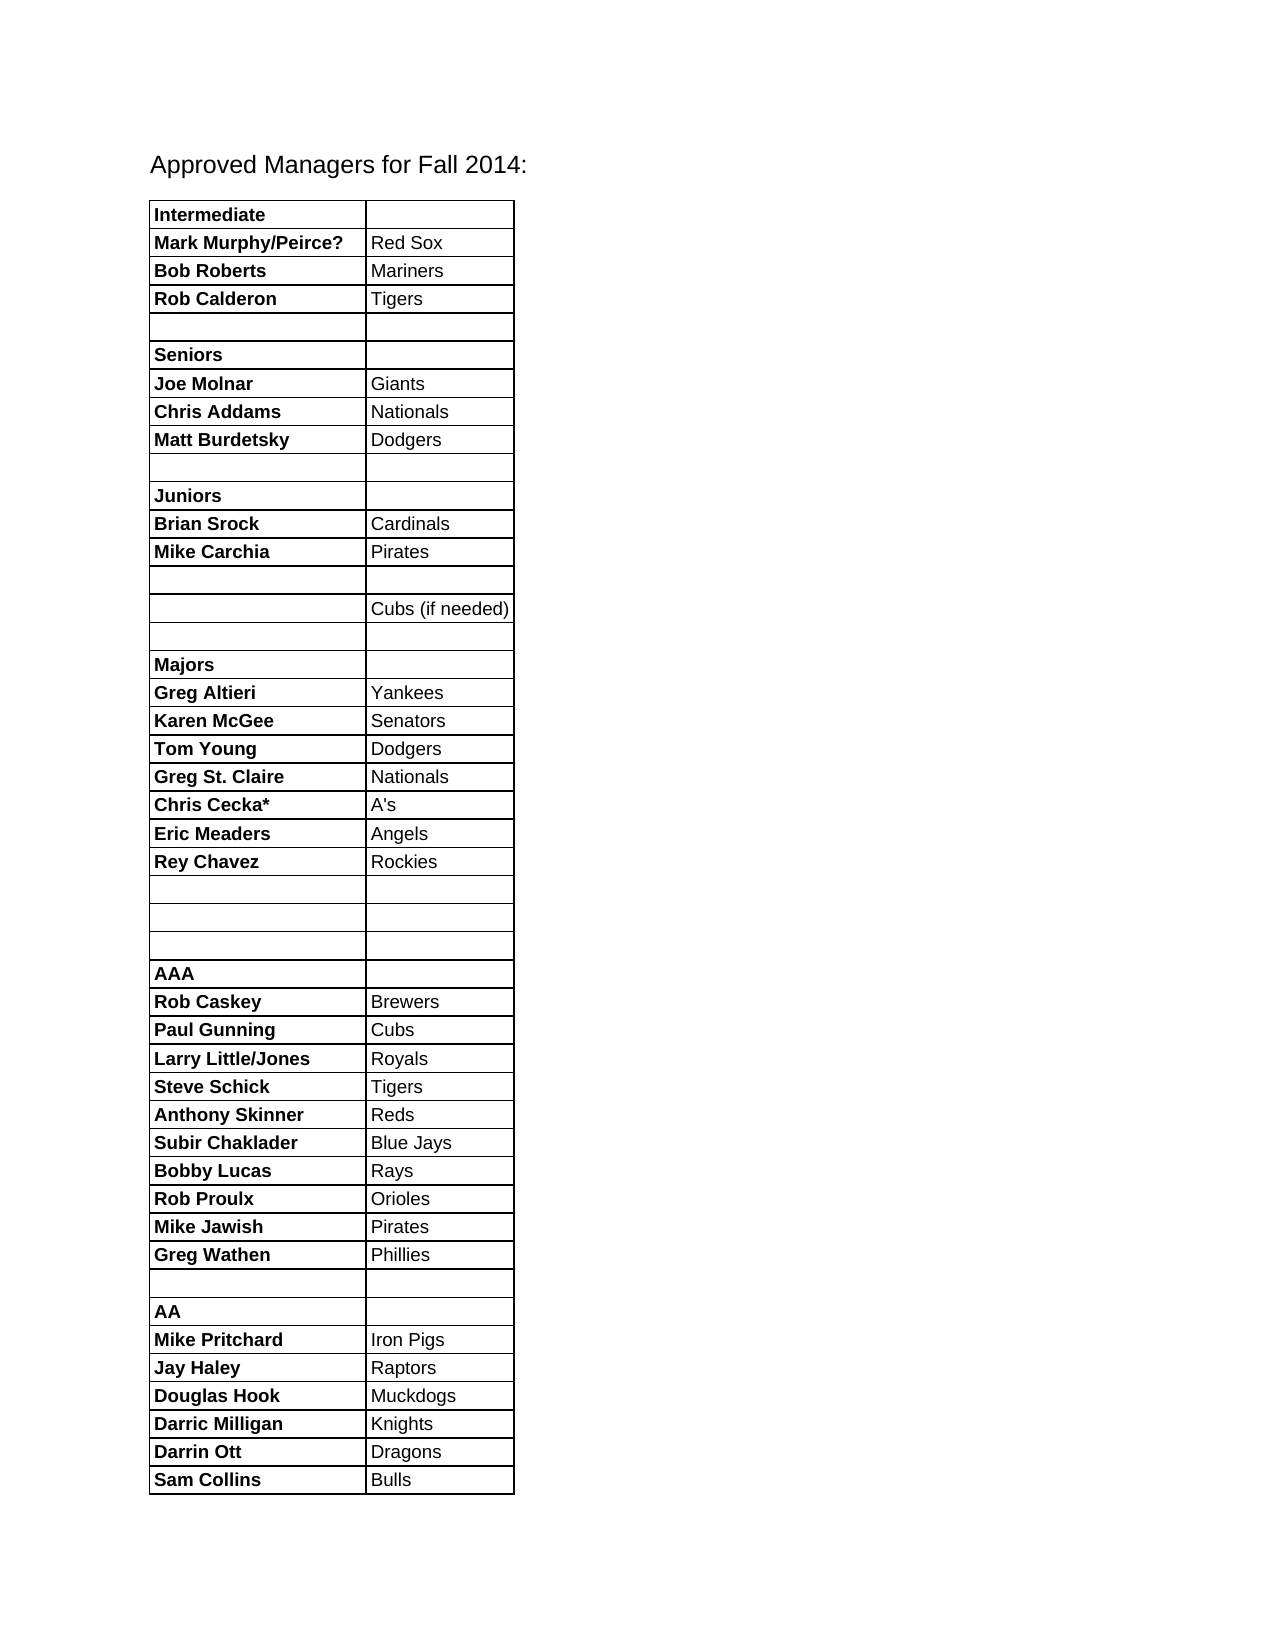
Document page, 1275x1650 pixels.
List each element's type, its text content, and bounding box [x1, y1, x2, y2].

table_cell Phillies [367, 1242, 513, 1268]
table_cell Orioles [367, 1186, 513, 1212]
table_cell Reds [367, 1101, 513, 1128]
table_cell A's [367, 792, 513, 818]
table_cell Cardinals [367, 511, 513, 537]
table_cell Mike Jawish [150, 1214, 365, 1240]
table_cell [367, 1298, 513, 1324]
table_cell Bob Roberts [150, 257, 365, 284]
table_cell Mark Murphy/Peirce? [150, 229, 365, 256]
table_cell [367, 342, 513, 368]
table_cell [150, 595, 365, 621]
table_cell [150, 1270, 365, 1296]
table_cell Juniors [150, 482, 365, 509]
table_cell Rob Caskey [150, 989, 365, 1015]
table_cell Jay Haley [150, 1354, 365, 1381]
table_cell Karen McGee [150, 707, 365, 734]
table_cell [367, 932, 513, 959]
table_cell [150, 623, 365, 649]
table_cell [367, 623, 513, 649]
table_cell AAA [150, 961, 365, 987]
table_cell Chris Cecka* [150, 792, 365, 818]
table_cell Sam Collins [150, 1467, 365, 1493]
table_cell Yankees [367, 679, 513, 706]
table_cell Darrin Ott [150, 1439, 365, 1465]
table_cell Nationals [367, 764, 513, 790]
table_cell Greg Wathen [150, 1242, 365, 1268]
table_cell Douglas Hook [150, 1382, 365, 1409]
table_cell Giants [367, 370, 513, 396]
table_cell Greg Altieri [150, 679, 365, 706]
table_cell Brewers [367, 989, 513, 1015]
table_cell Tigers [367, 286, 513, 312]
table_cell Mike Pritchard [150, 1326, 365, 1353]
table_cell Iron Pigs [367, 1326, 513, 1353]
table_cell Joe Molnar [150, 370, 365, 396]
table_cell [367, 314, 513, 340]
table_cell Bobby Lucas [150, 1157, 365, 1184]
table_cell [150, 932, 365, 959]
table_cell Red Sox [367, 229, 513, 256]
table_cell Steve Schick [150, 1073, 365, 1099]
table_cell Subir Chaklader [150, 1129, 365, 1156]
table_cell Dodgers [367, 426, 513, 453]
table_cell [367, 482, 513, 509]
table_cell Blue Jays [367, 1129, 513, 1156]
table_cell Dodgers [367, 736, 513, 762]
table_cell Bulls [367, 1467, 513, 1493]
table_cell [367, 961, 513, 987]
table_cell [150, 454, 365, 481]
table_cell Dragons [367, 1439, 513, 1465]
table_cell Greg St. Claire [150, 764, 365, 790]
table_cell [367, 651, 513, 678]
table_cell Rockies [367, 848, 513, 874]
table_cell Rey Chavez [150, 848, 365, 874]
table_cell AA [150, 1298, 365, 1324]
table_cell Mike Carchia [150, 539, 365, 565]
table_cell Tigers [367, 1073, 513, 1099]
table_cell Darric Milligan [150, 1411, 365, 1437]
table_cell [367, 454, 513, 481]
table_cell Larry Little/Jones [150, 1045, 365, 1071]
table_cell [150, 314, 365, 340]
table_cell Royals [367, 1045, 513, 1071]
table_cell Cubs [367, 1017, 513, 1043]
table_cell Paul Gunning [150, 1017, 365, 1043]
table_cell Majors [150, 651, 365, 678]
table_cell [367, 876, 513, 903]
table_cell Rob Proulx [150, 1186, 365, 1212]
table_cell Tom Young [150, 736, 365, 762]
table_header [367, 201, 513, 228]
table_cell [150, 876, 365, 903]
table_cell Chris Addams [150, 398, 365, 424]
table_cell Cubs (if needed) [367, 595, 513, 621]
table_header Intermediate [150, 201, 365, 228]
table_cell Seniors [150, 342, 365, 368]
table_cell Muckdogs [367, 1382, 513, 1409]
table_cell [367, 904, 513, 931]
table_cell Pirates [367, 1214, 513, 1240]
table_cell Knights [367, 1411, 513, 1437]
table_cell Brian Srock [150, 511, 365, 537]
table_cell Rob Calderon [150, 286, 365, 312]
table_cell Anthony Skinner [150, 1101, 365, 1128]
table_cell [150, 904, 365, 931]
text Approved Managers for Fall 2014: [150, 150, 1125, 179]
table_cell Angels [367, 820, 513, 846]
table_cell Rays [367, 1157, 513, 1184]
table_cell Nationals [367, 398, 513, 424]
table_cell [367, 567, 513, 593]
table_cell Raptors [367, 1354, 513, 1381]
table_cell [367, 1270, 513, 1296]
table_cell [150, 567, 365, 593]
table_cell Eric Meaders [150, 820, 365, 846]
table_cell Senators [367, 707, 513, 734]
table_cell Mariners [367, 257, 513, 284]
table_cell Matt Burdetsky [150, 426, 365, 453]
table_cell Pirates [367, 539, 513, 565]
